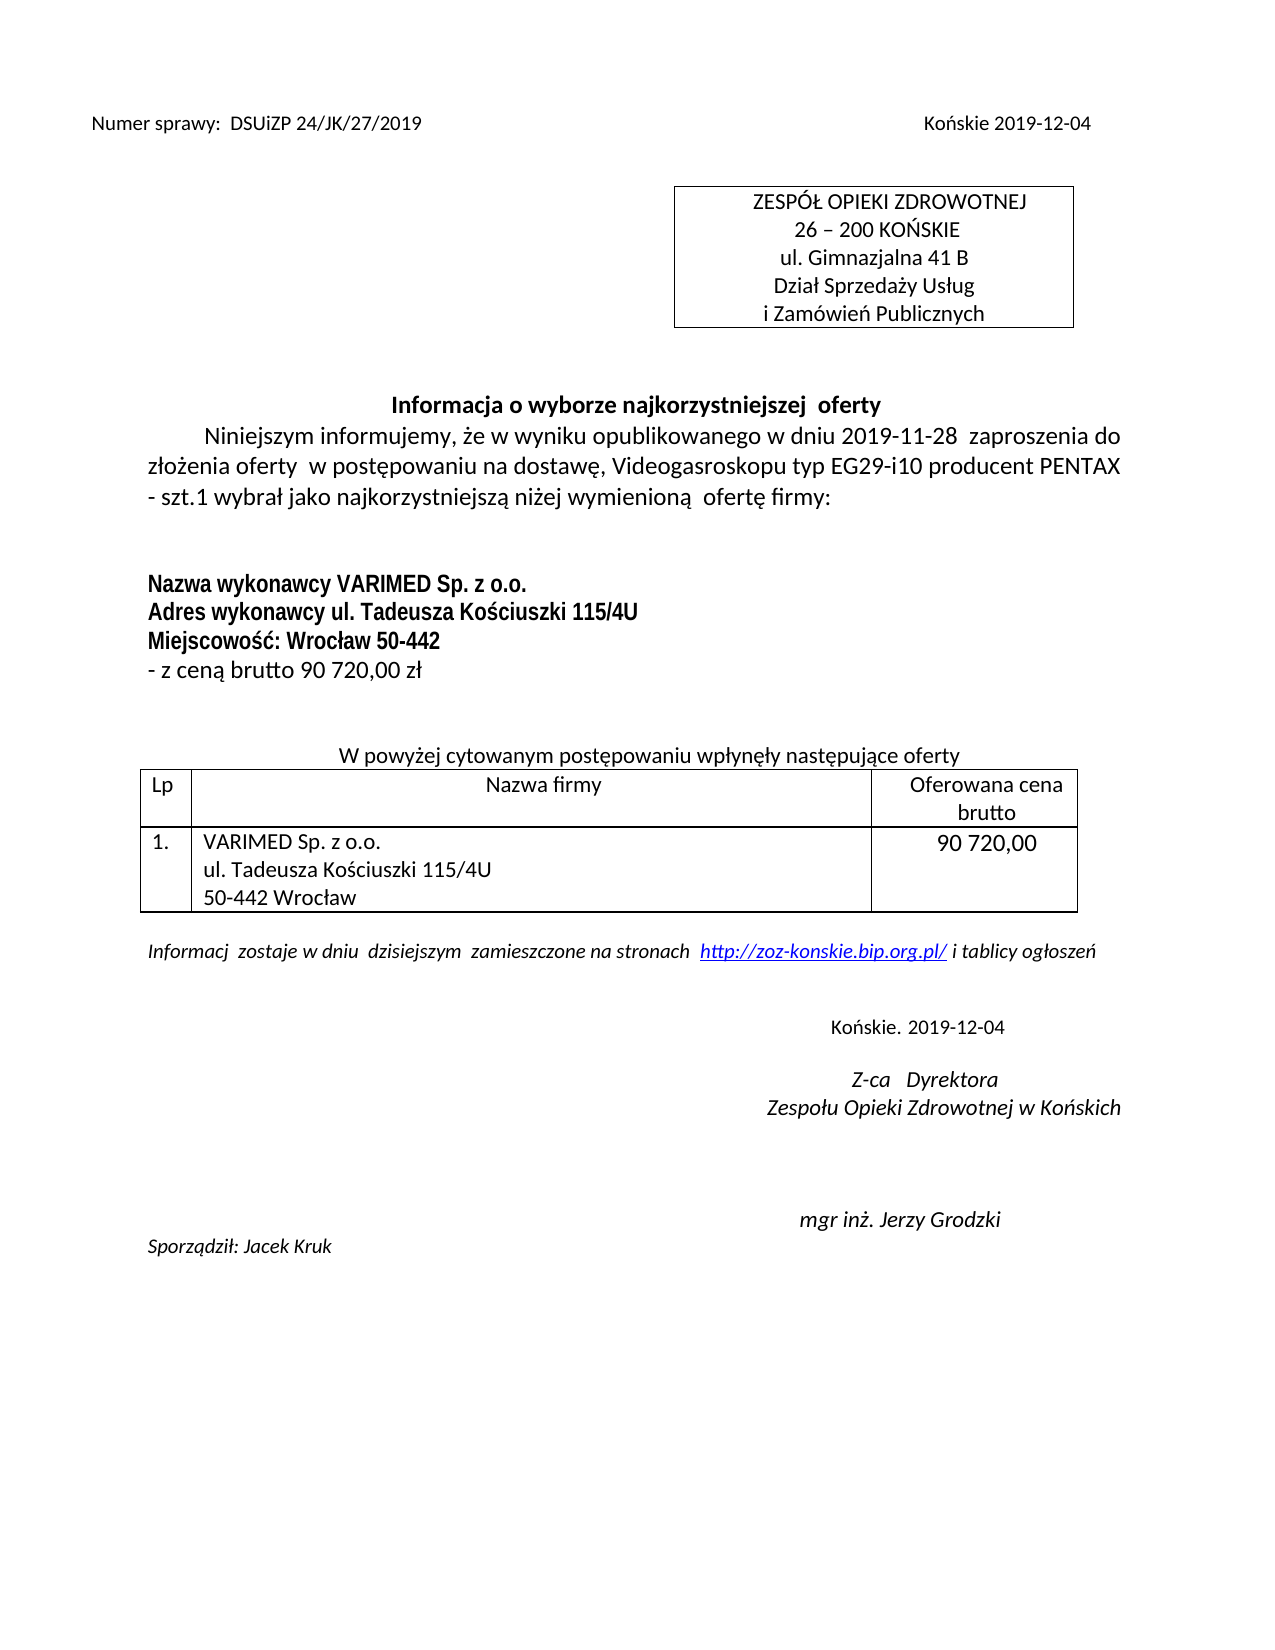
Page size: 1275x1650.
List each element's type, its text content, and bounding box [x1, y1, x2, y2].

table_cell VARIMED Sp. z o.o. ul. Tadeusza Kościuszki 115/4U 50-442 Wrocław [192, 828, 871, 911]
text Nazwa wykonawcy VARIMED Sp. z o.o. [148, 569, 1152, 597]
table_header Lp [141, 770, 191, 826]
text Miejscowość: Wrocław 50-442 [148, 626, 1152, 655]
text Adres wykonawcy ul. Tadeusza Kościuszki 115/4U [148, 597, 1152, 626]
table_header Nazwa firmy [192, 770, 871, 826]
text - z ceną brutto 90 720,00 zł [148, 655, 1152, 685]
table_cell 90 720,00 [872, 828, 1077, 911]
text Końskie. 2019-12-04 [148, 1014, 1181, 1039]
text Z-ca Dyrektora [148, 1065, 1181, 1093]
text W powyżej cytowanym postępowaniu wpłynęły następujące oferty [148, 741, 1152, 769]
text Sporządził: Jacek Kruk [148, 1233, 1127, 1258]
table_header Oferowana cena brutto [872, 770, 1077, 826]
text Numer sprawy: DSUiZP 24/JK/27/2019 Końskie 2019-12-04 [91, 110, 1121, 135]
text Informacja o wyborze najkorzystniejszej oferty [91, 389, 1181, 420]
table_cell 1. [141, 828, 191, 911]
text Informacj zostaje w dniu dzisiejszym zamieszczone na stronach http://zoz-konskie.bip.org.pl/ i tablicy ogłoszeń [148, 938, 1181, 963]
text Zespołu Opieki Zdrowotnej w Końskich [148, 1093, 1127, 1121]
text Niniejszym informujemy, że w wyniku opublikowanego w dniu 2019-11-28 zaproszenia do złożenia oferty w postępowaniu na dostawę, Videogasroskopu typ EG29-i10 producent PENTAX - szt.1 wybrał jako najkorzystniejszą niżej wymienioną ofertę firmy: [148, 420, 1127, 511]
text mgr inż. Jerzy Grodzki [738, 1205, 1127, 1233]
table_header ZESPÓŁ OPIEKI ZDROWOTNEJ 26 – 200 KOŃSKIE ul. Gimnazjalna 41 B Dział Sprzedaży Usług i Zamówień Publicznych [675, 187, 1073, 327]
